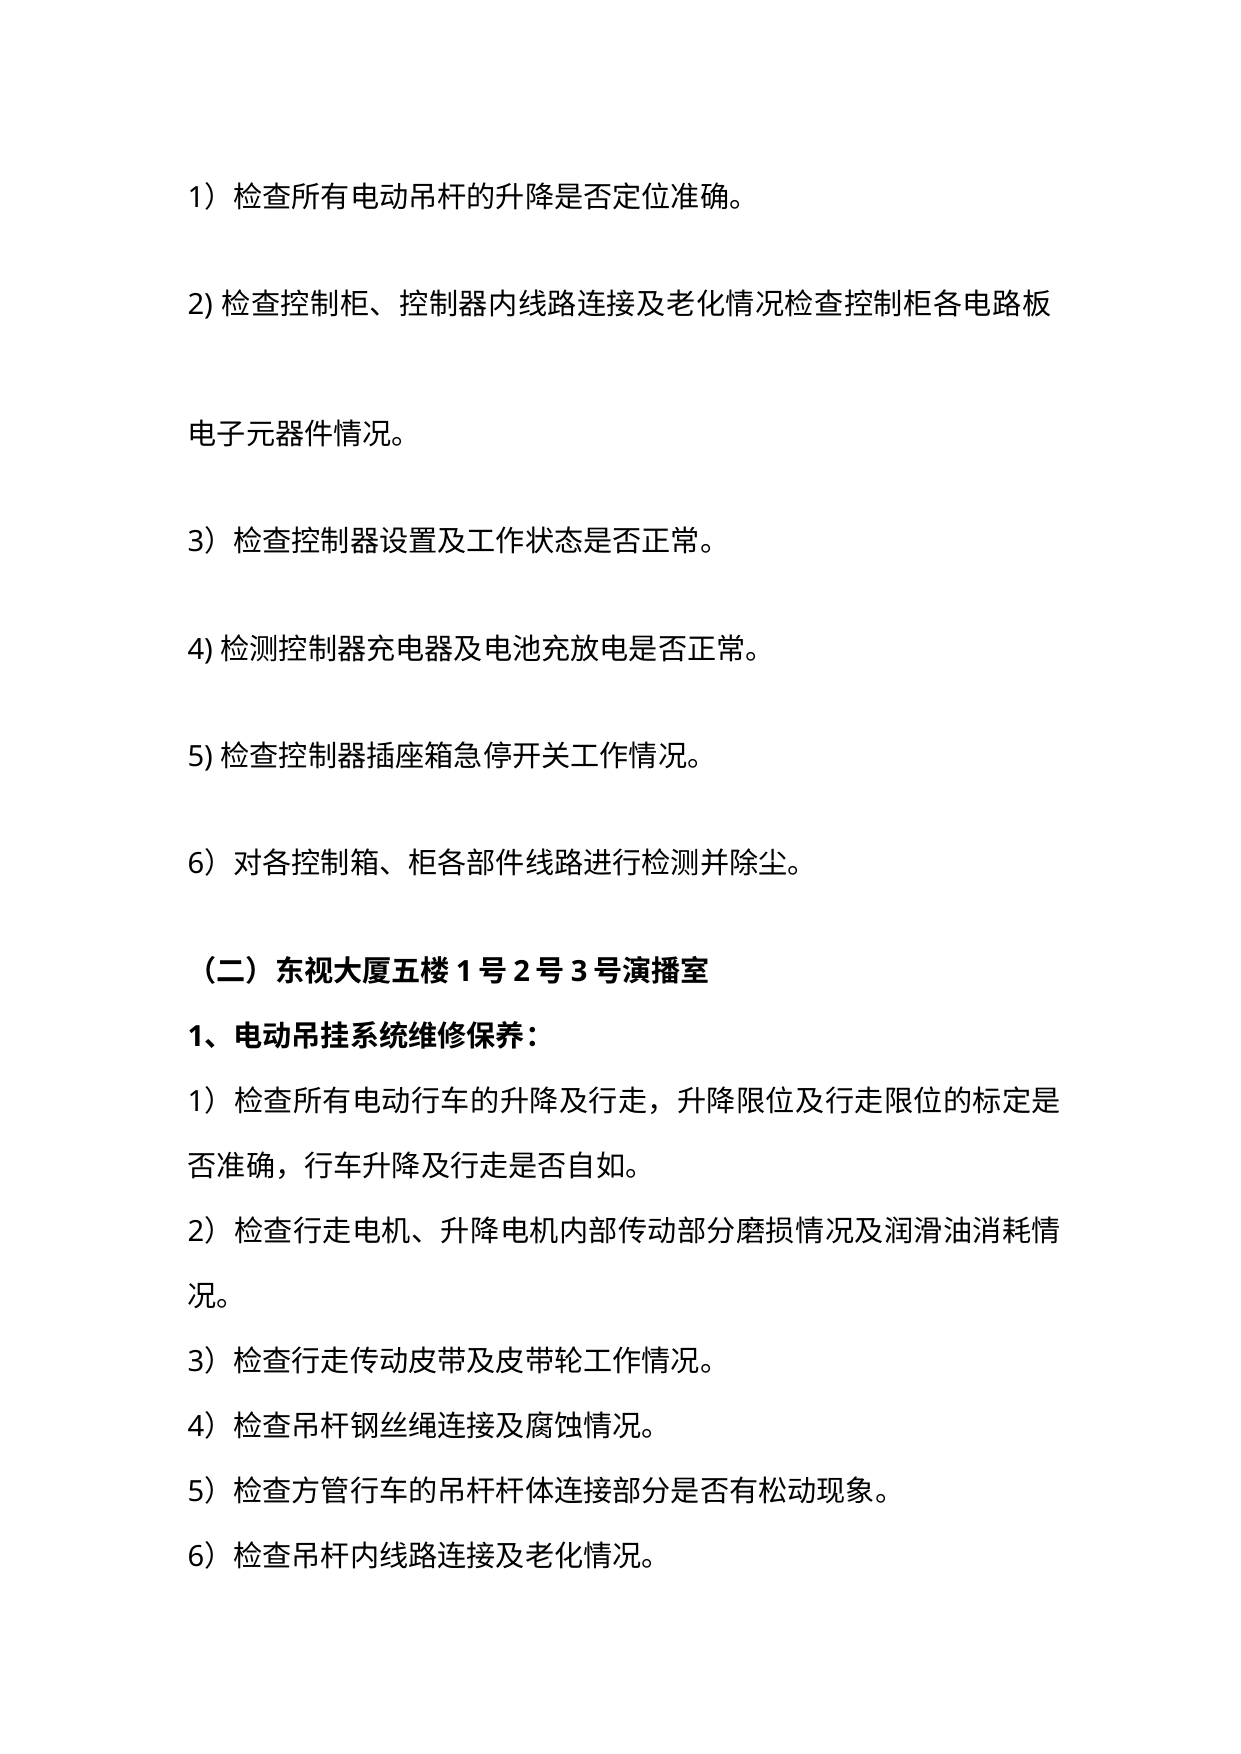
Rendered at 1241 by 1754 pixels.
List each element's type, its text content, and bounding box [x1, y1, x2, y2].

text 1、电动吊挂系统维修保养： [187, 1001, 1064, 1066]
text 3）检查控制器设置及工作状态是否正常。 [187, 507, 1053, 572]
text 4) 检测控制器充电器及电池充放电是否正常。 [187, 614, 1053, 679]
text 6）对各控制箱、柜各部件线路进行检测并除尘。 [187, 829, 1053, 894]
text 5) 检查控制器插座箱急停开关工作情况。 [187, 721, 1053, 786]
text 5）检查方管行车的吊杆杆体连接部分是否有松动现象。 [187, 1456, 1064, 1521]
text 4）检查吊杆钢丝绳连接及腐蚀情况。 [187, 1391, 1064, 1456]
text 1）检查所有电动吊杆的升降是否定位准确。 [187, 162, 1053, 227]
text 1）检查所有电动行车的升降及行走，升降限位及行走限位的标定是否准确，行车升降及行走是否自如。 [187, 1066, 1064, 1196]
text 2) 检查控制柜、控制器内线路连接及老化情况检查控制柜各电路板电子元器件情况。 [187, 269, 1053, 464]
text 2）检查行走电机、升降电机内部传动部分磨损情况及润滑油消耗情况。 [187, 1196, 1064, 1326]
text （二）东视大厦五楼1号2号3号演播室 [187, 936, 1064, 1001]
text 3）检查行走传动皮带及皮带轮工作情况。 [187, 1326, 1064, 1391]
text 6）检查吊杆内线路连接及老化情况。 [187, 1521, 1064, 1586]
